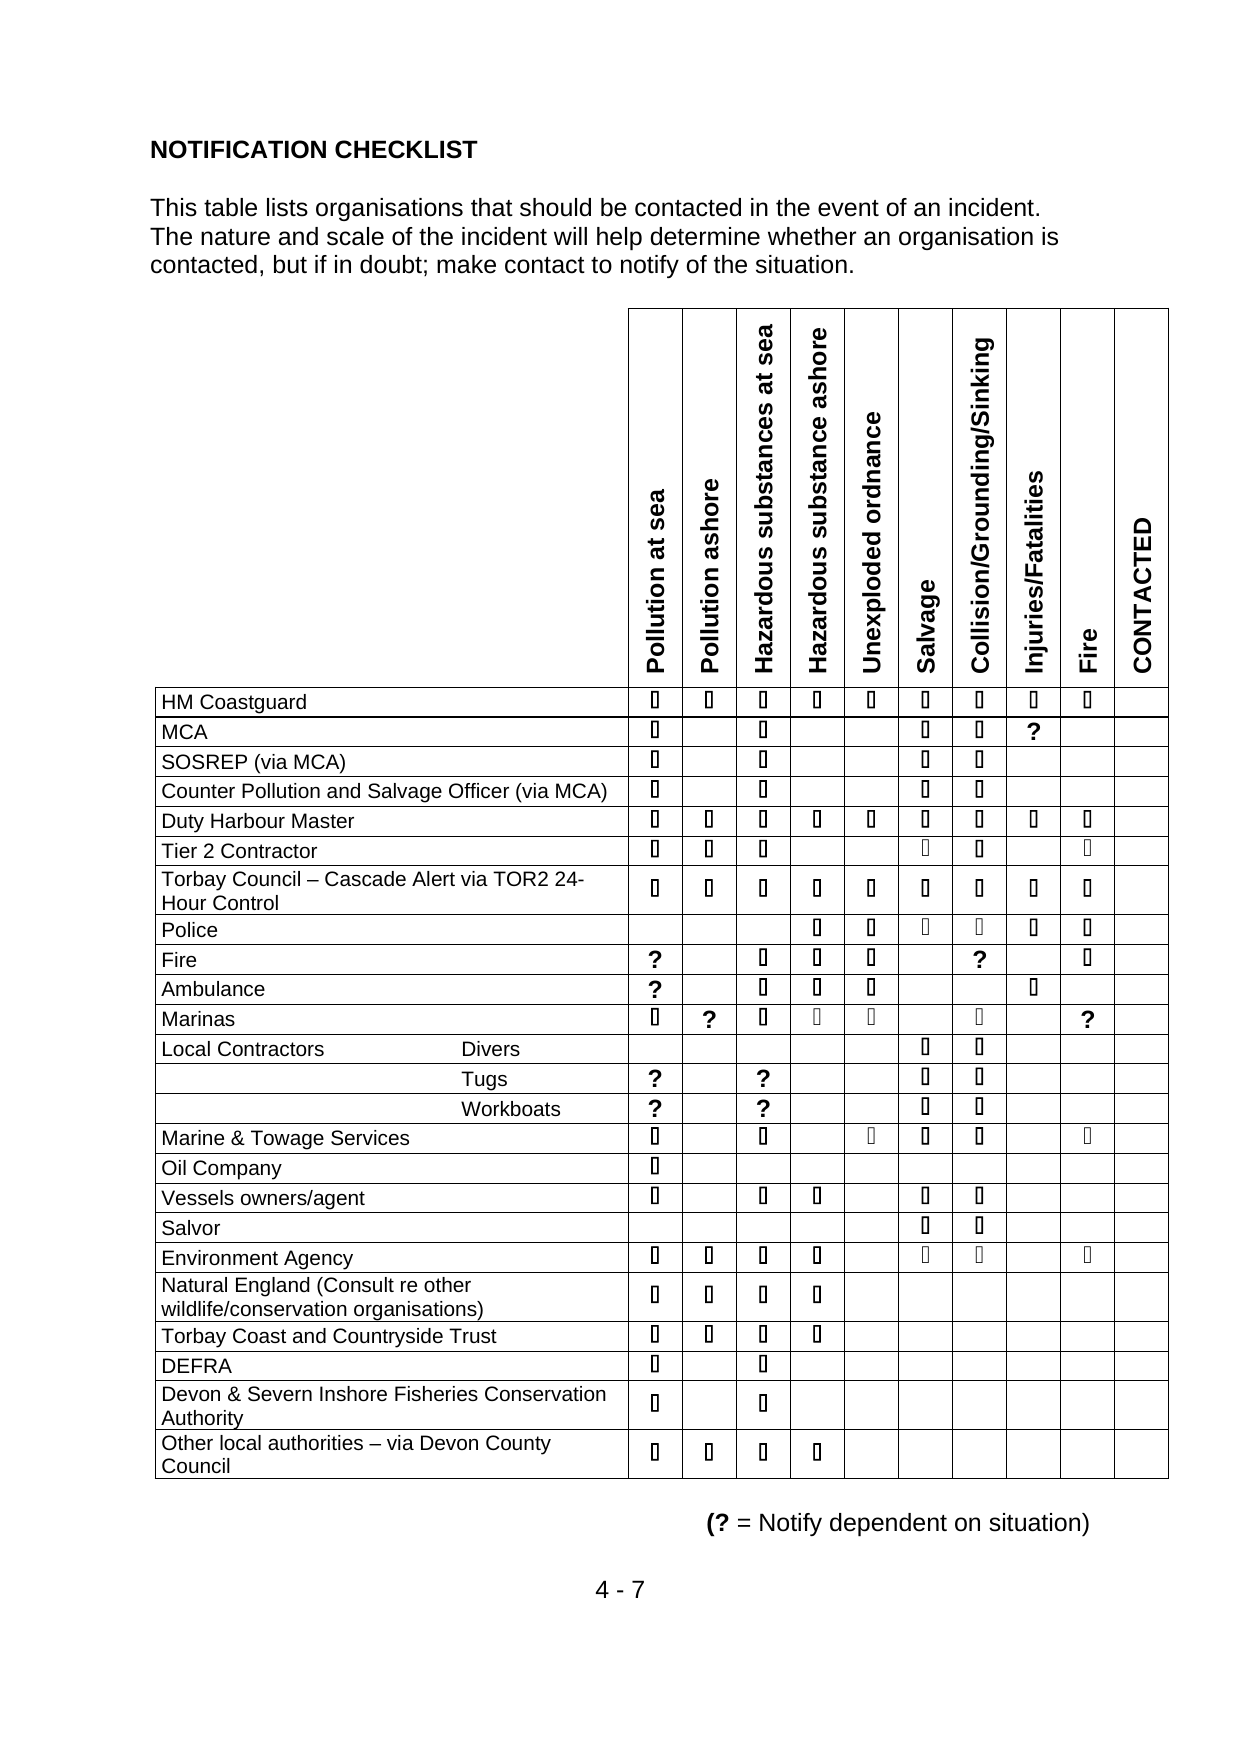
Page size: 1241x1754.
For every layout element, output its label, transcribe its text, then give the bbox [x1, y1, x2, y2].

table_cell [629, 1124, 682, 1153]
table_cell [737, 1352, 790, 1380]
table_cell [845, 945, 898, 974]
table_cell [1115, 945, 1168, 974]
table_cell [899, 1184, 952, 1212]
table_cell [1115, 1094, 1168, 1123]
table_cell [845, 1154, 898, 1182]
table_cell [953, 1035, 1006, 1063]
table_cell [899, 1243, 952, 1272]
table_cell [791, 1184, 844, 1212]
table_cell [791, 1124, 844, 1153]
table_cell [791, 1213, 844, 1242]
table_cell [1061, 1094, 1114, 1123]
table_cell Devon & Severn Inshore Fisheries Conservation Authority [156, 1381, 628, 1429]
table_cell [953, 777, 1006, 806]
table_cell ? [629, 1064, 682, 1093]
table_cell [845, 747, 898, 776]
table_cell [1007, 1381, 1060, 1429]
table_cell [845, 777, 898, 806]
table_cell [683, 1094, 736, 1123]
table_cell Workboats [156, 1094, 628, 1123]
table_cell [737, 866, 790, 914]
table_cell [845, 1064, 898, 1093]
table_cell [1115, 777, 1168, 806]
table_cell [1007, 807, 1060, 836]
table_header Hazardous substance ashore [791, 309, 844, 687]
table_cell ? [737, 1094, 790, 1123]
table_cell [899, 777, 952, 806]
table_cell [1007, 1273, 1060, 1321]
table_header CONTACTED [1115, 309, 1168, 687]
table_cell [845, 866, 898, 914]
table_cell [1007, 866, 1060, 914]
table_cell [737, 1213, 790, 1242]
table_cell Vessels owners/agent [156, 1184, 628, 1212]
table_cell [791, 1381, 844, 1429]
table_cell [845, 975, 898, 1004]
table_cell [683, 777, 736, 806]
table_cell [683, 975, 736, 1004]
table_cell [737, 1154, 790, 1182]
table_cell [1061, 1124, 1114, 1153]
table_cell [1061, 747, 1114, 776]
table_cell [791, 807, 844, 836]
table_header Unexploded ordnance [845, 309, 898, 687]
table_cell [1007, 1184, 1060, 1212]
table_cell [1115, 1154, 1168, 1182]
table_cell [1007, 688, 1060, 716]
table_cell [953, 1381, 1006, 1429]
table_cell [1115, 1035, 1168, 1063]
table_cell [899, 1273, 952, 1321]
table_cell ? [629, 975, 682, 1004]
table_cell [629, 915, 682, 944]
table_cell [899, 915, 952, 944]
table_cell [683, 866, 736, 914]
table_cell [683, 1381, 736, 1429]
table_cell SOSREP (via MCA) [156, 747, 628, 776]
table_cell [1007, 945, 1060, 974]
table_cell [1115, 1430, 1168, 1478]
table_header Collision/Grounding/Sinking [953, 309, 1006, 687]
table_cell [156, 1005, 628, 1033]
table_cell [1115, 837, 1168, 865]
table_cell Council – Cascade Alert via TOR2 24-Hour Control [156, 866, 628, 914]
table_cell [791, 747, 844, 776]
table_cell [1115, 1005, 1168, 1033]
table_cell [1007, 747, 1060, 776]
table_cell [845, 1381, 898, 1429]
table_cell [629, 1381, 682, 1429]
table_cell [899, 1430, 952, 1478]
table_cell [1115, 1352, 1168, 1380]
table_cell [1061, 945, 1114, 974]
table_cell Master [156, 807, 628, 836]
table_cell [1061, 837, 1114, 865]
table_cell [899, 975, 952, 1004]
table_cell [791, 1430, 844, 1478]
table_cell [1061, 1322, 1114, 1351]
table_cell [737, 1430, 790, 1478]
table_cell [737, 747, 790, 776]
table_cell Tugs [156, 1064, 628, 1093]
table_cell Environment Agency [156, 1243, 628, 1272]
table_cell ? [1061, 1005, 1114, 1033]
table_cell [953, 688, 1006, 716]
table_cell [683, 1430, 736, 1478]
table_cell [683, 1154, 736, 1182]
table_cell [791, 777, 844, 806]
table_cell [953, 866, 1006, 914]
table_cell [1007, 1124, 1060, 1153]
table_cell [953, 747, 1006, 776]
table_cell [737, 1124, 790, 1153]
table_cell [899, 1035, 952, 1063]
table_cell [683, 1273, 736, 1321]
table_cell [1115, 866, 1168, 914]
text (? = Notify dependent on situation) [150, 1508, 1090, 1537]
table_cell [737, 1184, 790, 1212]
table_cell [953, 1094, 1006, 1123]
table_cell [899, 945, 952, 974]
table_cell [899, 1322, 952, 1351]
table_cell ? [629, 945, 682, 974]
table_cell [629, 1213, 682, 1242]
table_cell [1007, 975, 1060, 1004]
table_cell [1115, 747, 1168, 776]
table_cell [1061, 1430, 1114, 1478]
table_cell [629, 1005, 682, 1033]
table_cell [1007, 1154, 1060, 1182]
table_cell [1115, 1273, 1168, 1321]
table_cell ? [737, 1064, 790, 1093]
table_cell Ambulance [156, 975, 628, 1004]
table_cell [629, 747, 682, 776]
table_cell [845, 1273, 898, 1321]
table_cell [791, 915, 844, 944]
table_header Pollution ashore [683, 309, 736, 687]
table_cell [1007, 837, 1060, 865]
table_cell [629, 777, 682, 806]
table_cell [953, 1213, 1006, 1242]
table_cell [683, 1035, 736, 1063]
table_cell Fire [156, 945, 628, 974]
table_cell [1061, 1273, 1114, 1321]
text This table lists organisations that should be contacted in the event of an incident. The nature and scale of the incident will help determine whether an organisation is contacted, but if in doubt; make contact to notify of the situation. [150, 193, 1090, 279]
table_cell [1061, 1184, 1114, 1212]
table_cell [737, 1005, 790, 1033]
table_cell [791, 837, 844, 865]
table_cell [791, 1243, 844, 1272]
table_cell [953, 1273, 1006, 1321]
table_cell ? [1007, 718, 1060, 746]
table_cell [629, 1352, 682, 1380]
table_cell [1061, 1154, 1114, 1182]
table_cell [845, 688, 898, 716]
table_cell [629, 688, 682, 716]
table_cell [1115, 915, 1168, 944]
table_cell [791, 866, 844, 914]
table_cell [953, 1322, 1006, 1351]
table_cell [845, 1213, 898, 1242]
table_cell [953, 1352, 1006, 1380]
table_cell [791, 945, 844, 974]
table_header Salvage [899, 309, 952, 687]
table_cell [1115, 1322, 1168, 1351]
table_cell [629, 1035, 682, 1063]
table_cell [683, 1124, 736, 1153]
table_cell [845, 718, 898, 746]
table_cell Salvor [156, 1213, 628, 1242]
table_cell [953, 807, 1006, 836]
table_cell [1061, 1064, 1114, 1093]
table_cell [683, 1243, 736, 1272]
table_cell [683, 1184, 736, 1212]
table_cell [1115, 975, 1168, 1004]
table_cell [737, 718, 790, 746]
table_cell [845, 1124, 898, 1153]
table_header Pollution at sea [629, 309, 682, 687]
table_cell [953, 1064, 1006, 1093]
table_cell [1115, 1213, 1168, 1242]
table_cell [845, 1184, 898, 1212]
table_cell [791, 1035, 844, 1063]
table_cell [791, 975, 844, 1004]
table_cell [845, 807, 898, 836]
table_cell Marine & Towage Services [156, 1124, 628, 1153]
table_cell [629, 1184, 682, 1212]
table_cell [953, 915, 1006, 944]
table_header Injuries/Fatalities [1007, 309, 1060, 687]
table_header Fire [1061, 309, 1114, 687]
table_header [155, 308, 628, 687]
table_cell [899, 688, 952, 716]
table_cell [791, 1094, 844, 1123]
table_cell [737, 945, 790, 974]
table_cell [845, 1035, 898, 1063]
table_cell [899, 1124, 952, 1153]
table_cell [845, 1322, 898, 1351]
table_cell [1115, 1381, 1168, 1429]
table_cell [629, 837, 682, 865]
table_cell and Countryside Trust [156, 1322, 628, 1351]
table_cell [1061, 807, 1114, 836]
table_cell [1061, 1381, 1114, 1429]
table_cell [791, 688, 844, 716]
table_cell [1061, 1352, 1114, 1380]
table_cell [1115, 1184, 1168, 1212]
table_cell [953, 1243, 1006, 1272]
table_cell [791, 1005, 844, 1033]
table_cell ? [953, 945, 1006, 974]
table_cell Counter Pollution and Salvage Officer (via MCA) [156, 777, 628, 806]
table_cell [791, 1322, 844, 1351]
table_cell [683, 945, 736, 974]
table_cell [1061, 718, 1114, 746]
table_cell [629, 1243, 682, 1272]
table_cell [1007, 1094, 1060, 1123]
table_cell Police [156, 915, 628, 944]
table_cell [1061, 1243, 1114, 1272]
table_cell [791, 718, 844, 746]
table_cell [737, 975, 790, 1004]
table_cell [683, 747, 736, 776]
table_cell [1007, 1064, 1060, 1093]
table_cell [1007, 1213, 1060, 1242]
table_cell [953, 1184, 1006, 1212]
table_cell [1007, 1352, 1060, 1380]
table_cell [1007, 1243, 1060, 1272]
table_cell [1007, 777, 1060, 806]
table_cell [845, 837, 898, 865]
table_cell [1061, 1213, 1114, 1242]
table_cell [845, 1005, 898, 1033]
table_cell [629, 1273, 682, 1321]
table_cell [899, 1094, 952, 1123]
table_cell [683, 807, 736, 836]
table_cell [683, 915, 736, 944]
table_cell [683, 1064, 736, 1093]
table_cell [1061, 688, 1114, 716]
table_cell [1115, 1243, 1168, 1272]
table_cell [1115, 718, 1168, 746]
table_cell [737, 1322, 790, 1351]
table_cell [629, 1154, 682, 1182]
table_cell Local Contractors Divers [156, 1035, 628, 1063]
table_cell [737, 777, 790, 806]
table_cell [845, 1430, 898, 1478]
table_cell [737, 807, 790, 836]
table_cell [899, 866, 952, 914]
table_cell [737, 688, 790, 716]
table_cell Tier 2 Contractor [156, 837, 628, 865]
table_cell [737, 1381, 790, 1429]
table_cell [899, 1213, 952, 1242]
table_cell [1061, 915, 1114, 944]
table_cell ? [629, 1094, 682, 1123]
table_cell [953, 1005, 1006, 1033]
table_cell [737, 1273, 790, 1321]
table_cell MCA [156, 718, 628, 746]
table_cell [899, 807, 952, 836]
table_cell [737, 837, 790, 865]
table_cell [953, 837, 1006, 865]
table_cell Other local authorities – via Devon County Council [156, 1430, 628, 1478]
table_cell [953, 1154, 1006, 1182]
table_cell [1115, 1124, 1168, 1153]
table_cell [737, 1243, 790, 1272]
table_cell [791, 1064, 844, 1093]
table_cell [1007, 1005, 1060, 1033]
table_cell [899, 1381, 952, 1429]
subtitle NOTIFICATION CHECKLIST [150, 135, 1090, 164]
table_cell [899, 837, 952, 865]
table_cell [1061, 866, 1114, 914]
table_cell Oil Company [156, 1154, 628, 1182]
table_cell [953, 1124, 1006, 1153]
table_cell [845, 1094, 898, 1123]
table_cell [1007, 1322, 1060, 1351]
table_cell [1007, 1035, 1060, 1063]
table_cell [1115, 1064, 1168, 1093]
table_cell [683, 1352, 736, 1380]
table_cell [899, 1005, 952, 1033]
table_cell [953, 1430, 1006, 1478]
table_cell [683, 688, 736, 716]
table_cell [953, 975, 1006, 1004]
table_cell [1007, 915, 1060, 944]
table_cell [629, 718, 682, 746]
table_cell DEFRA [156, 1352, 628, 1380]
table_cell [629, 866, 682, 914]
table_cell HM Coastguard [156, 688, 628, 716]
table_cell [899, 718, 952, 746]
table_cell [683, 837, 736, 865]
table_cell ? [683, 1005, 736, 1033]
table_cell [791, 1352, 844, 1380]
table_cell [845, 1243, 898, 1272]
table_cell [953, 718, 1006, 746]
table_cell [791, 1273, 844, 1321]
table_cell [1061, 777, 1114, 806]
table_cell [683, 1213, 736, 1242]
table_cell [1115, 688, 1168, 716]
table_cell [1061, 1035, 1114, 1063]
table_cell [737, 1035, 790, 1063]
table_cell [629, 807, 682, 836]
table_cell [629, 1430, 682, 1478]
table_cell [791, 1154, 844, 1182]
table_cell [683, 1322, 736, 1351]
table_cell [1007, 1430, 1060, 1478]
table_cell [683, 718, 736, 746]
table_cell [899, 747, 952, 776]
table_cell [899, 1064, 952, 1093]
table_cell [899, 1154, 952, 1182]
table_cell [1115, 807, 1168, 836]
table_cell [845, 1352, 898, 1380]
table_cell [845, 915, 898, 944]
table_cell Natural (Consult re other wildlife/conservation organisations) [156, 1273, 628, 1321]
table_cell [1061, 975, 1114, 1004]
table_cell [737, 915, 790, 944]
table_header Hazardous substances at sea [737, 309, 790, 687]
table_cell [629, 1322, 682, 1351]
table_cell [899, 1352, 952, 1380]
